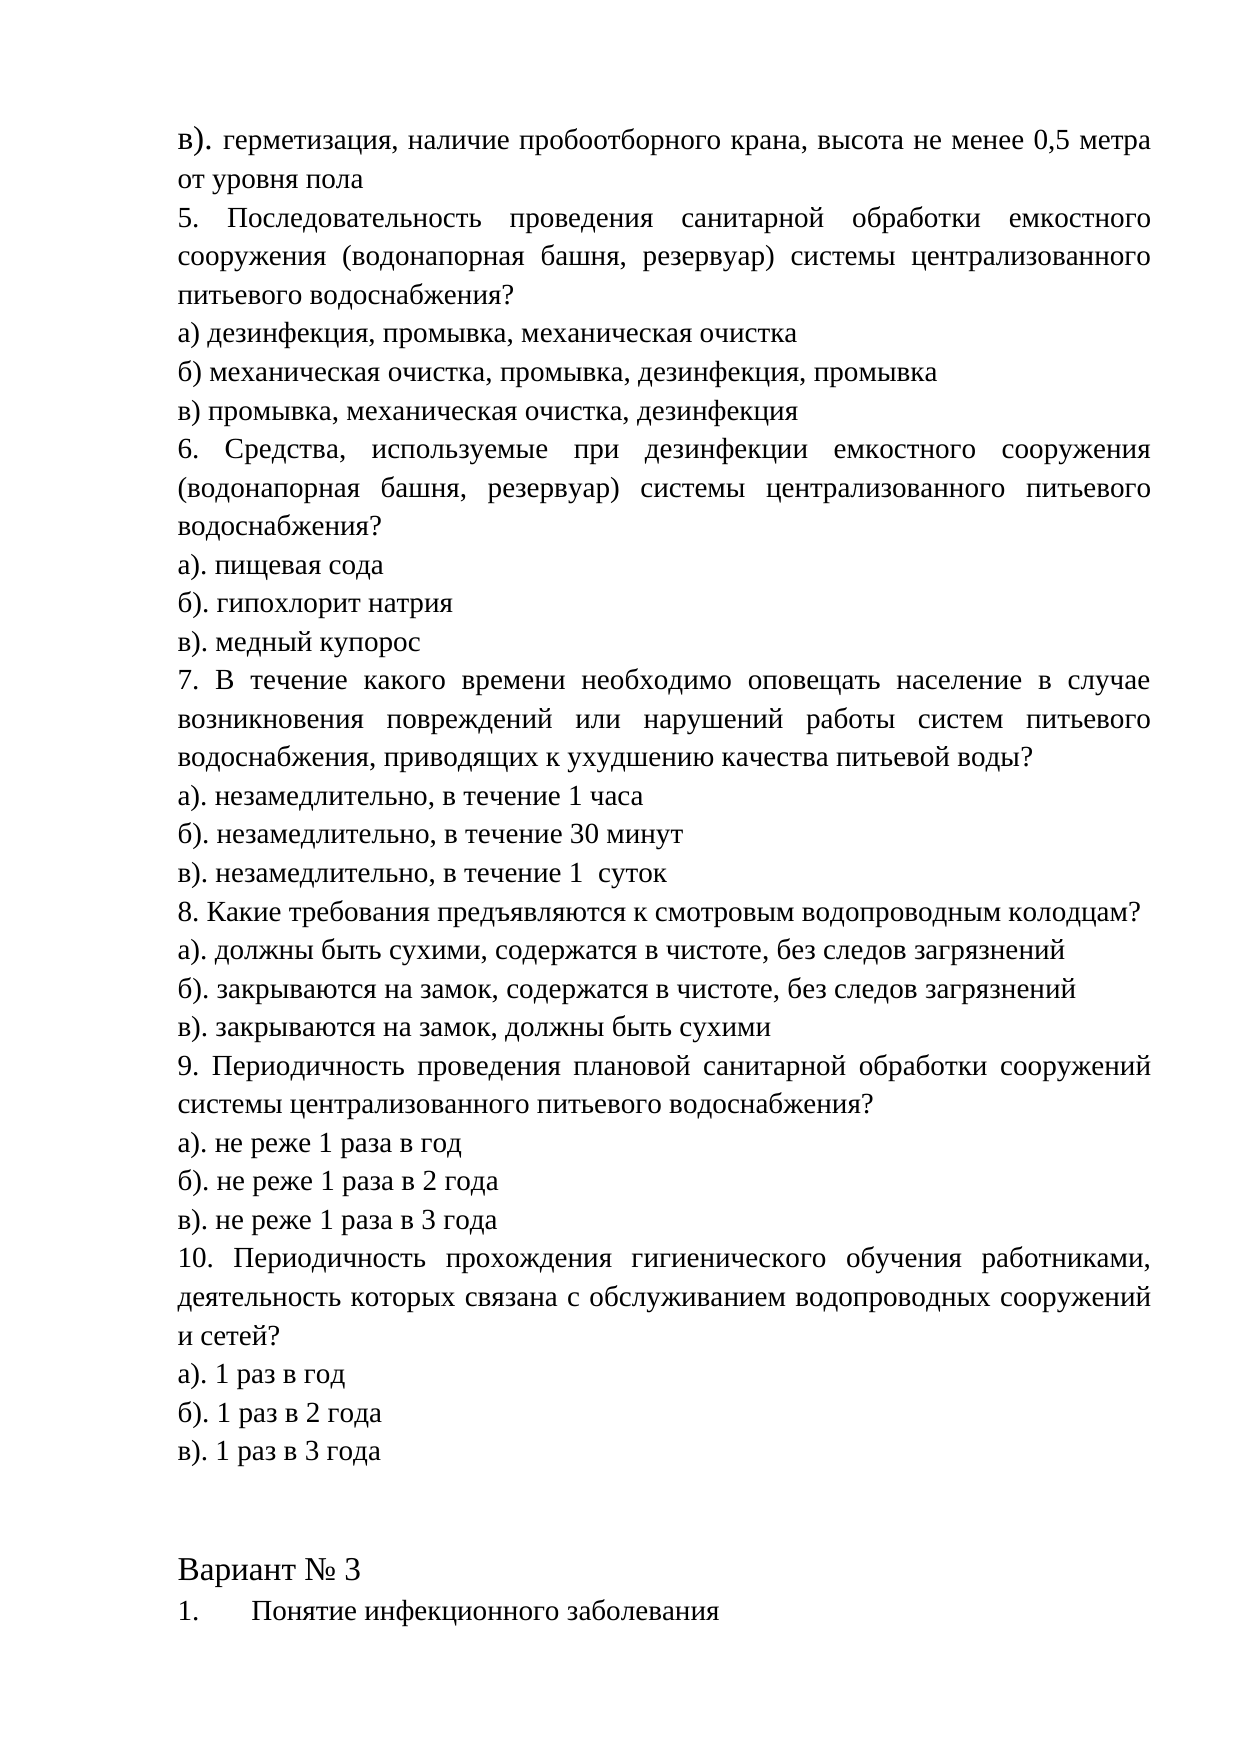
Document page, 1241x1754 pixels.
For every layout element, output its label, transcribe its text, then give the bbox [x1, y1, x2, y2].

text а). незамедлительно, в течение 1 часа [177, 778, 1152, 812]
text 10. Периодичность прохождения гигиенического обучения работниками, деятельность которых связана с обслуживанием водопроводных сооружений и сетей? [177, 1241, 1152, 1351]
text а). 1 раз в год [177, 1356, 1152, 1390]
text Вариант № 3 [177, 1549, 1152, 1587]
text б). 1 раз в 2 года [177, 1395, 1152, 1428]
text в). закрываются на замок, должны быть сухими [177, 1009, 1152, 1043]
text 5. Последовательность проведения санитарной обработки емкостного сооружения (водонапорная башня, резервуар) системы централизованного питьевого водоснабжения? [177, 200, 1152, 311]
text б) механическая очистка, промывка, дезинфекция, промывка [177, 354, 1152, 388]
list Понятие инфекционного заболевания [177, 1593, 1152, 1627]
text 6. Средства, используемые при дезинфекции емкостного сооружения (водонапорная башня, резервуар) системы централизованного питьевого водоснабжения? [177, 431, 1152, 542]
text 7. В течение какого времени необходимо оповещать население в случае возникновения повреждений или нарушений работы систем питьевого водоснабжения, приводящих к ухудшению качества питьевой воды? [177, 662, 1152, 773]
text а). пищевая сода [177, 547, 1152, 580]
text 8. Какие требования предъявляются к смотровым водопроводным колодцам? [177, 894, 1152, 927]
text 9. Периодичность проведения плановой санитарной обработки сооружений системы централизованного питьевого водоснабжения? [177, 1048, 1152, 1120]
text б). незамедлительно, в течение 30 минут [177, 817, 1152, 850]
text в). 1 раз в 3 года [177, 1433, 1152, 1467]
text а). должны быть сухими, содержатся в чистоте, без следов загрязнений [177, 932, 1152, 966]
text в). герметизация, наличие пробоотборного крана, высота не менее 0,5 метра от уровня пола [177, 118, 1152, 195]
text в). незамедлительно, в течение 1 суток [177, 855, 1152, 889]
text б). не реже 1 раза в 2 года [177, 1163, 1152, 1197]
text б). закрываются на замок, содержатся в чистоте, без следов загрязнений [177, 971, 1152, 1004]
text б). гипохлорит натрия [177, 585, 1152, 619]
text в) промывка, механическая очистка, дезинфекция [177, 393, 1152, 426]
text а). не реже 1 раза в год [177, 1125, 1152, 1158]
text в). не реже 1 раза в 3 года [177, 1202, 1152, 1236]
text в). медный купорос [177, 624, 1152, 657]
text а) дезинфекция, промывка, механическая очистка [177, 316, 1152, 349]
